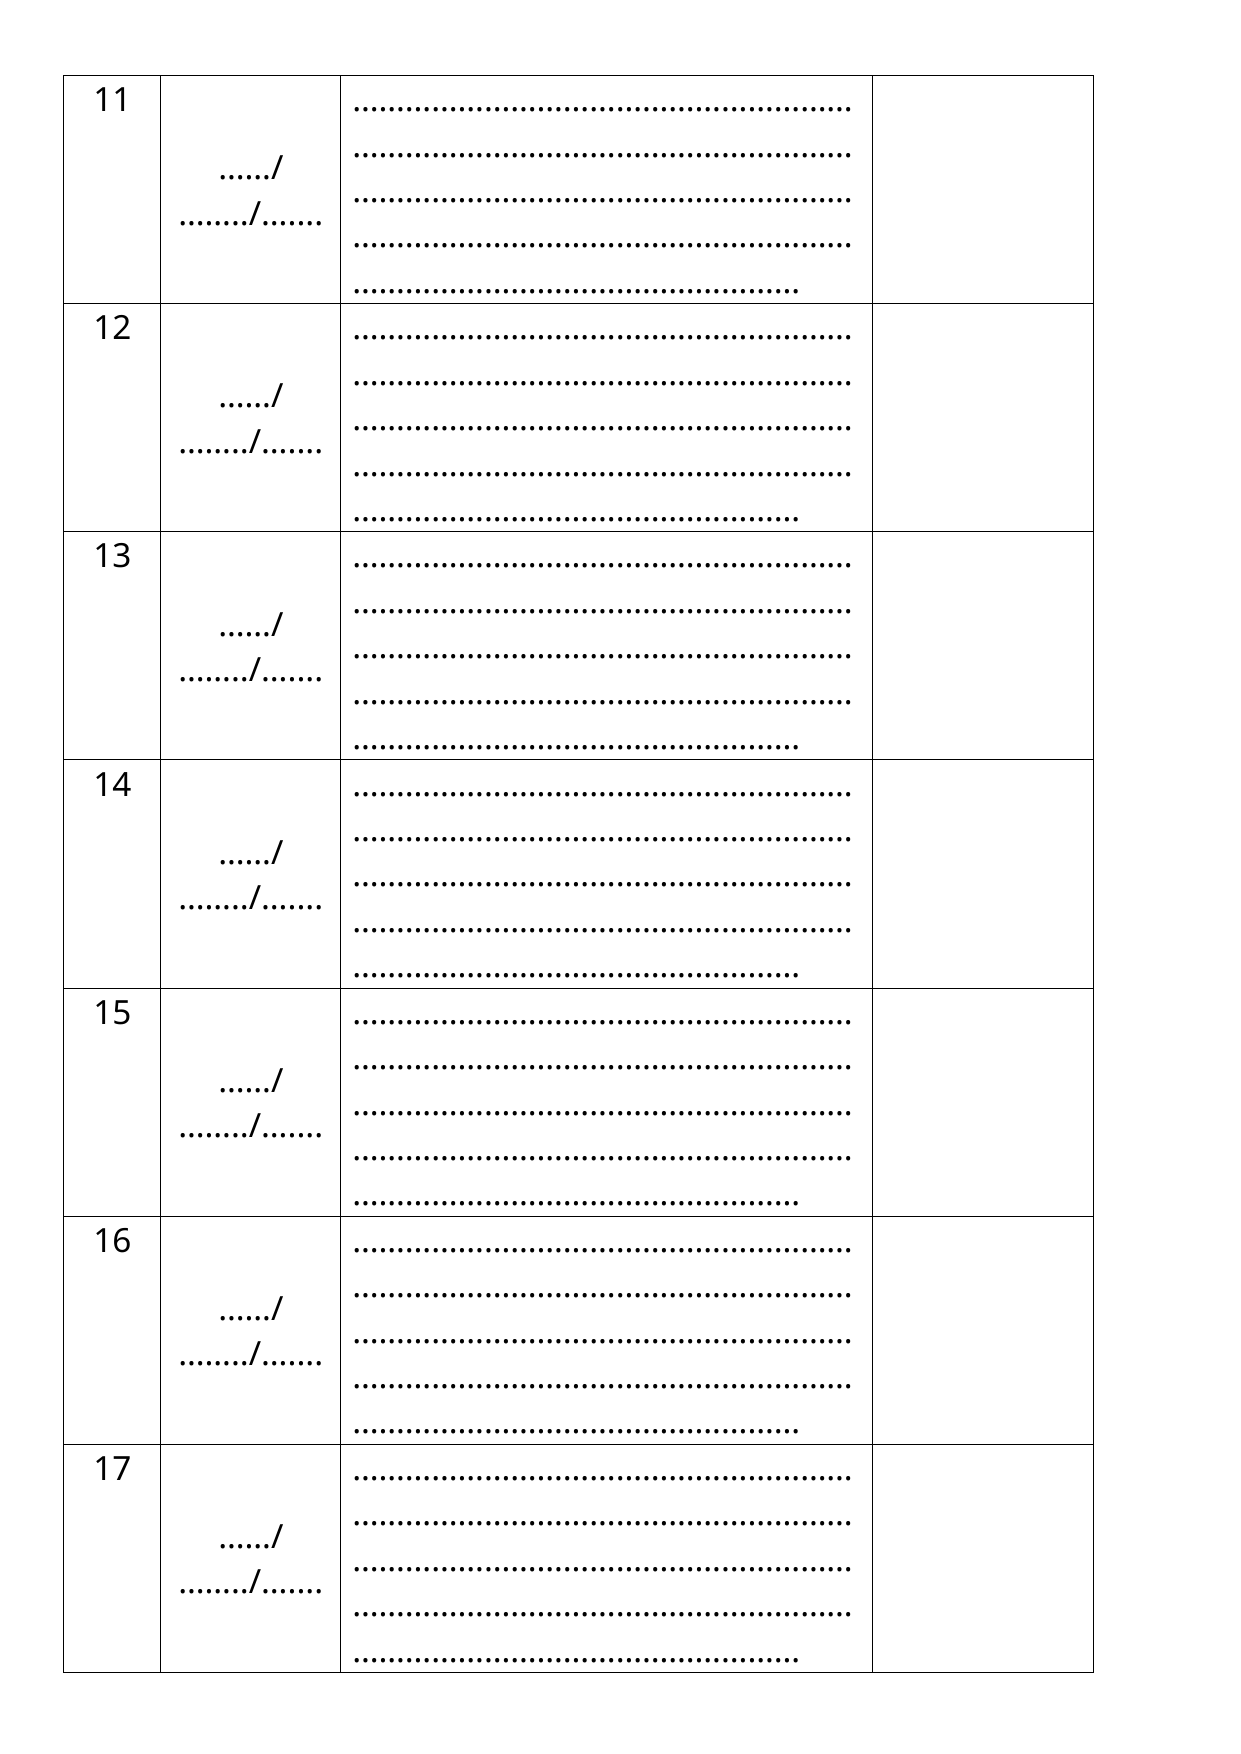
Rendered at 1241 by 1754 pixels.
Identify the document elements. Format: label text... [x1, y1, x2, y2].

table_cell [873, 1445, 1093, 1672]
table_cell [873, 1217, 1093, 1444]
table_cell 11 [64, 76, 160, 303]
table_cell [341, 1217, 872, 1444]
table_cell [873, 989, 1093, 1216]
table_cell ……………………………………………………………………………………………………………………………………………………………………………………………………………………………………………………… [341, 760, 872, 987]
table_cell ……/……../….... [161, 1445, 340, 1672]
table_cell ……/……../….... [161, 1217, 340, 1444]
table_cell 17 [64, 1445, 160, 1672]
table_cell ……/……../….... [161, 532, 340, 759]
table_cell [873, 304, 1093, 531]
table_cell 16 [64, 1217, 160, 1444]
table_cell 12 [64, 304, 160, 531]
table_cell ……………………………………………………………………………………………………………………………………………………………………………………………………………………………………………………… [341, 989, 872, 1216]
table_cell ……/……../….... [161, 304, 340, 531]
table_cell ……/……../….... [161, 760, 340, 987]
table_cell 15 [64, 989, 160, 1216]
table_cell [873, 532, 1093, 759]
table_cell ……………………………………………………………………………………………………………………………………………………………………………………………………………………………………………………… [341, 304, 872, 531]
table_cell 13 [64, 532, 160, 759]
table_cell ……………………………………………………………………………………………………………………………………………………………………………………………………………………………………………………… [341, 532, 872, 759]
table_cell [873, 76, 1093, 303]
table_cell ……/……../….... [161, 76, 340, 303]
table_cell ……………………………………………………………………………………………………………………………………………………………………………………………………………………………………………………… [341, 76, 872, 303]
table_cell [873, 760, 1093, 987]
table_cell 14 [64, 760, 160, 987]
table_cell ……/……../….... [161, 989, 340, 1216]
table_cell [341, 1445, 872, 1672]
